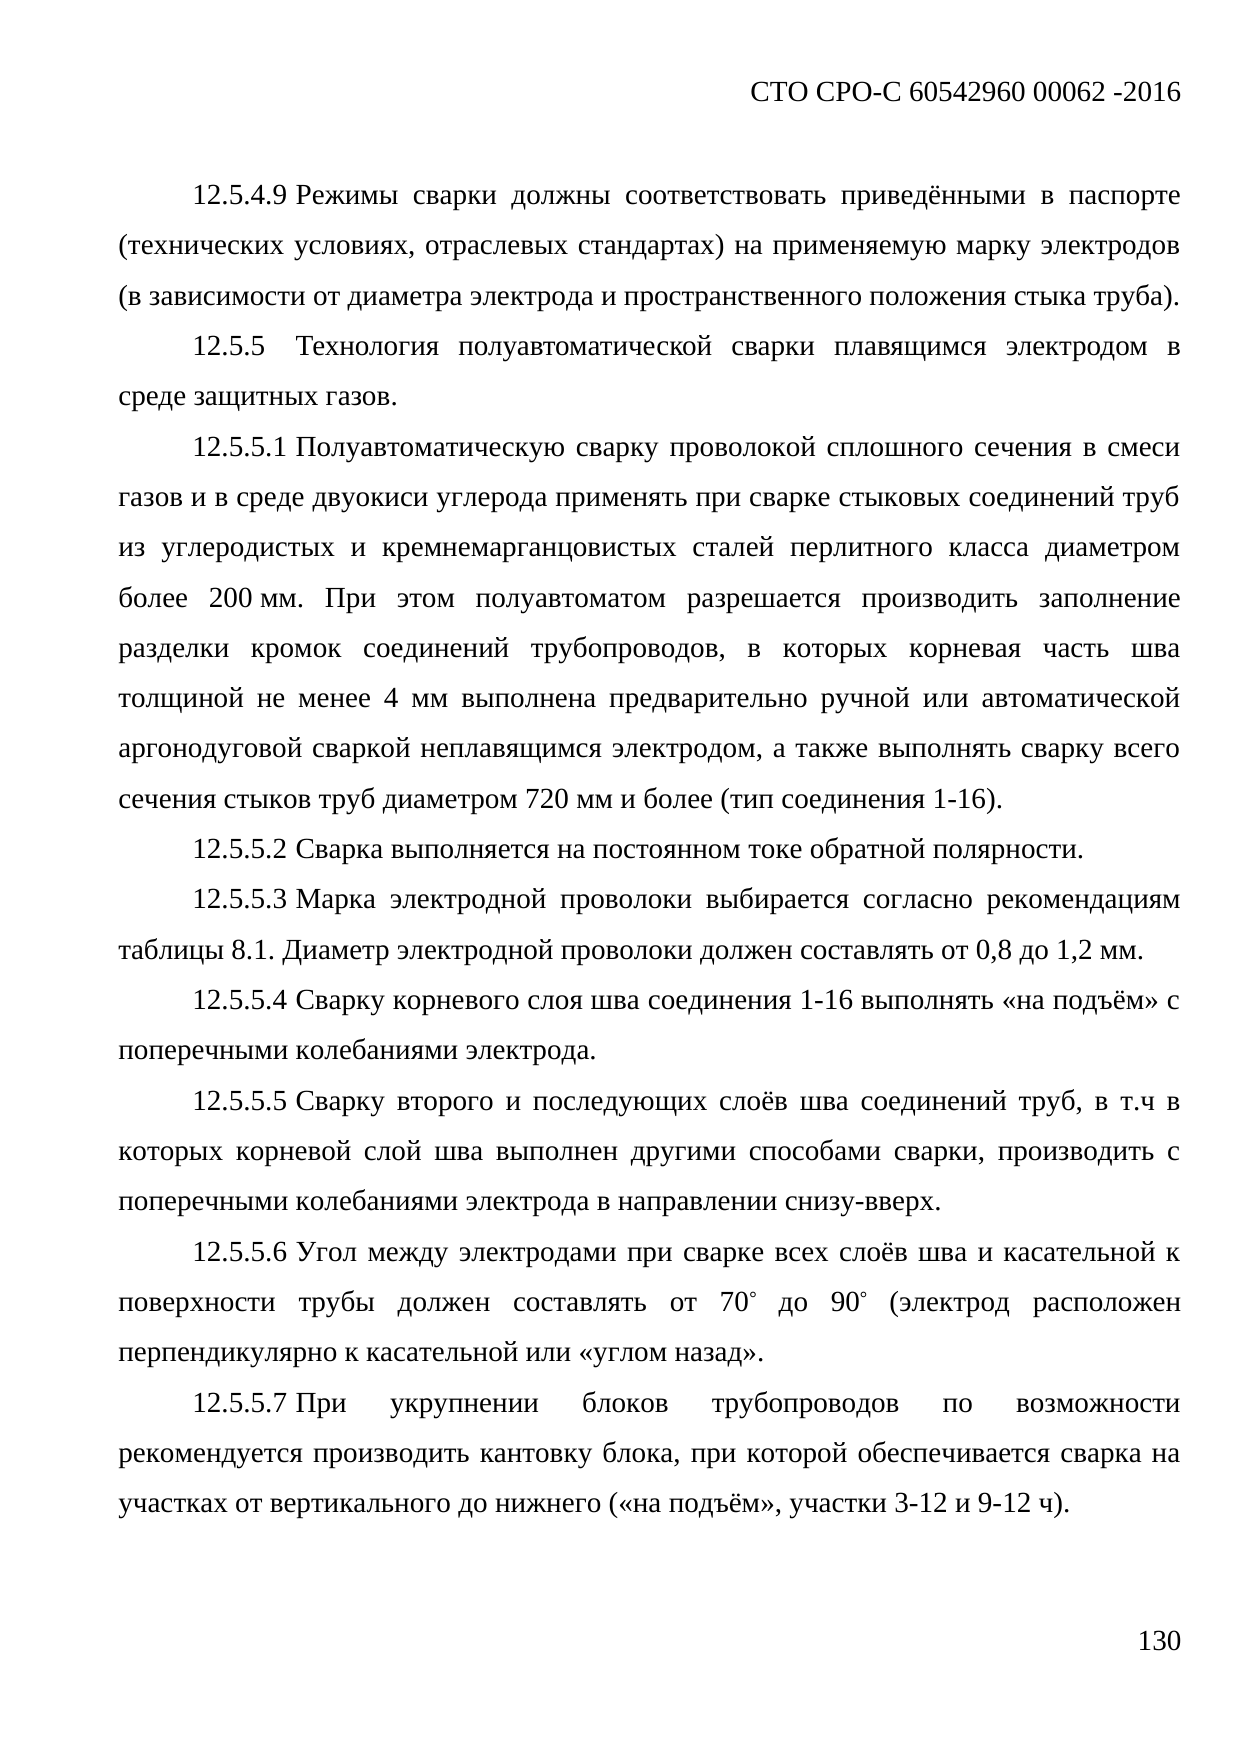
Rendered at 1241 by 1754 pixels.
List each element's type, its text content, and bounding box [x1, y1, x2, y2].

list Сварка выполняется на постоянном токе обратной полярности. [118, 831, 1181, 865]
list Угол между электродами при сварке всех слоёв шва и касательной к поверхности трубы должен составлять от 70 до 90 (электрод расположен перпендикулярно к касательной или «углом назад». [118, 1234, 1181, 1368]
list Полуавтоматическую сварку проволокой сплошного сечения в смеси газов и в среде двуокиси углерода применять при сварке стыковых соединений труб из углеродистых и кремнемарганцовистых сталей перлитного класса диаметром более 200 мм. При этом полуавтоматом разрешается производить заполнение разделки кромок соединений трубопроводов, в которых корневая часть шва толщиной не менее 4 мм выполнена предварительно ручной или автоматической аргонодуговой сваркой неплавящимся электродом, а также выполнять сварку всего сечения стыков труб диаметром 720 мм и более (тип соединения 1-16). [118, 429, 1181, 814]
list При укрупнении блоков трубопроводов по возможности рекомендуется производить кантовку блока, при которой обеспечивается сварка на участках от вертикального до нижнего («на подъём», участки 3-12 и 9-12 ч). [118, 1385, 1181, 1519]
list Сварку второго и последующих слоёв шва соединений труб, в т.ч в которых корневой слой шва выполнен другими способами сварки, производить с поперечными колебаниями электрода в направлении снизу-вверх. [118, 1083, 1181, 1217]
list Режимы сварки должны соответствовать приведёнными в паспорте (технических условиях, отраслевых стандартах) на применяемую марку электродов (в зависимости от диаметра электрода и пространственного положения стыка труба). [118, 177, 1181, 311]
list Сварку корневого слоя шва соединения 1-16 выполнять «на подъём» с поперечными колебаниями электрода. [118, 982, 1181, 1066]
list Марка электродной проволоки выбирается согласно рекомендациям таблицы 8.1. Диаметр электродной проволоки должен составлять от 0,8 до 1,2 мм. [118, 882, 1181, 965]
list Технология полуавтоматической сварки плавящимся электродом в среде защитных газов. [118, 328, 1181, 412]
